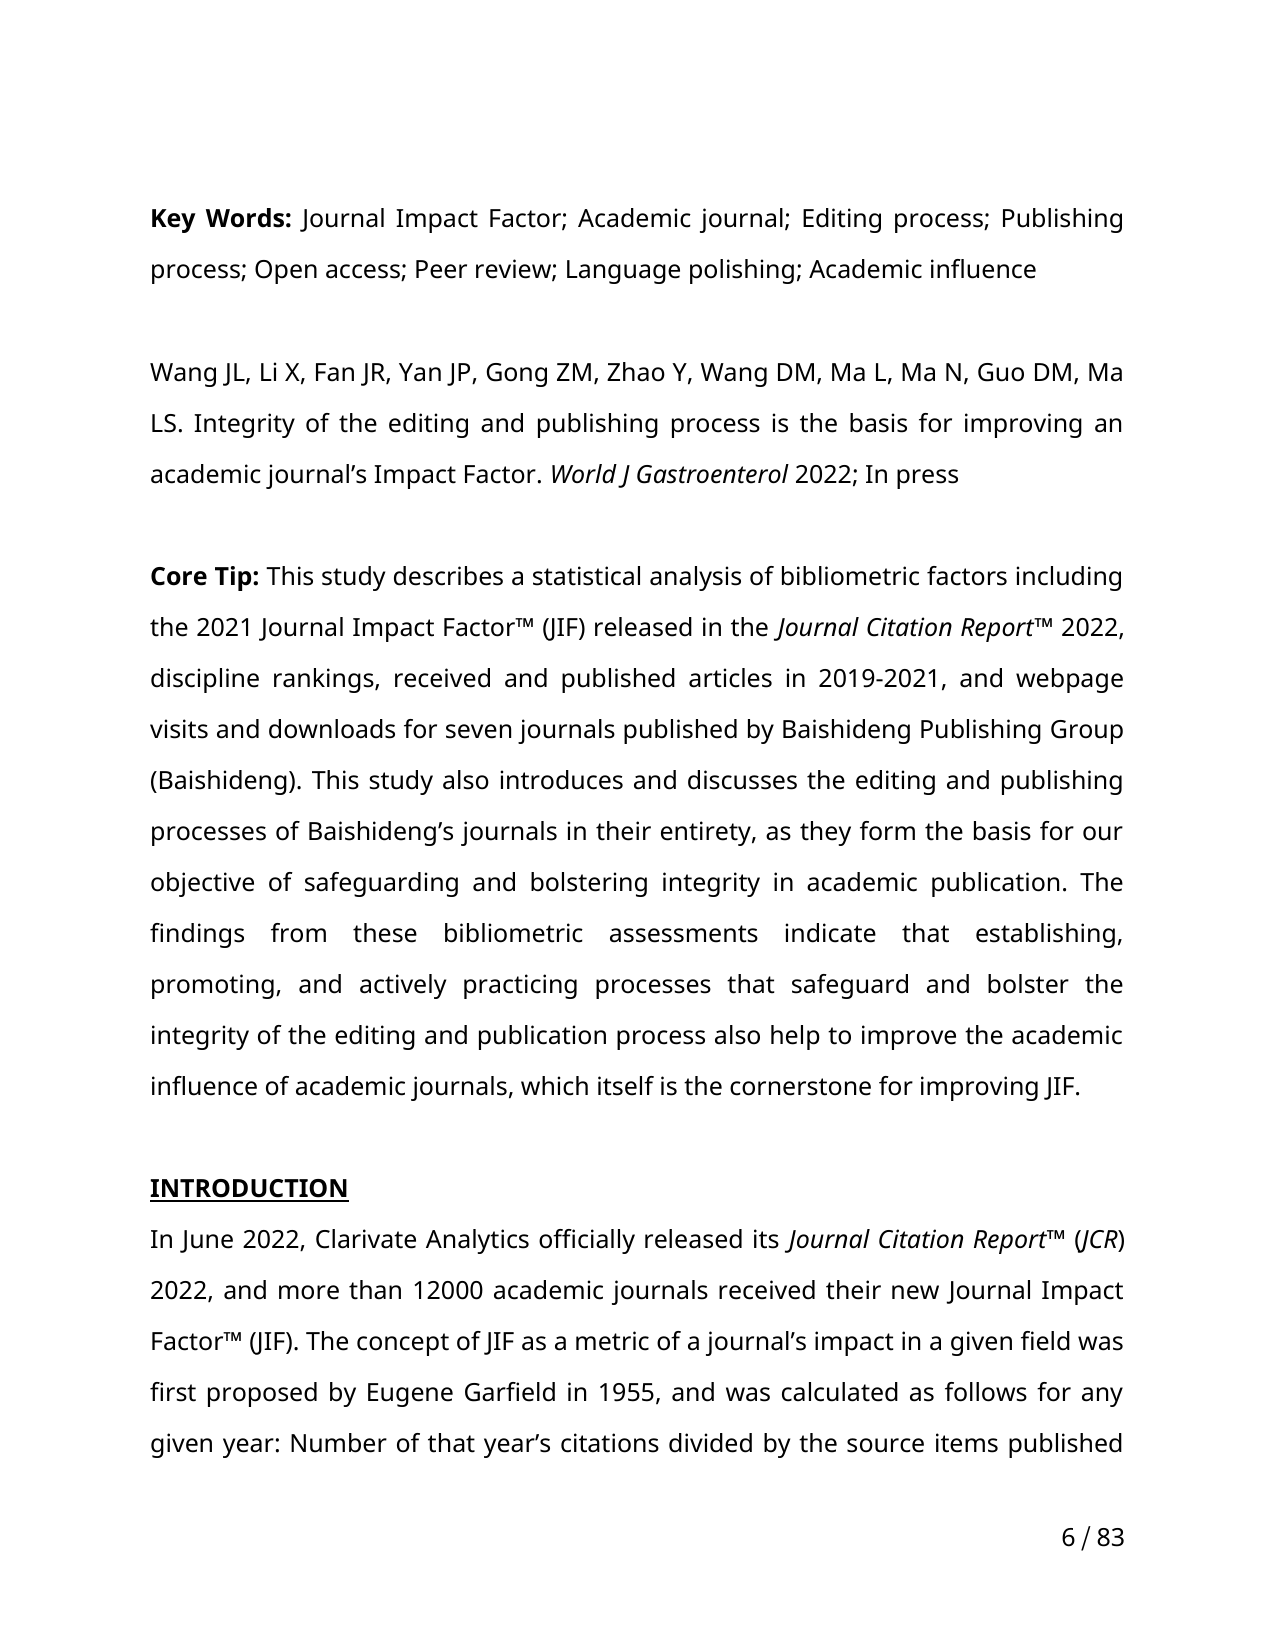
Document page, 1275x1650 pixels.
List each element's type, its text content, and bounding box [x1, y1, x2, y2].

text INTRODUCTION [150, 1171, 1125, 1205]
text Key Words: Journal Impact Factor; Academic journal; Editing process; Publishing process; Open access; Peer review; Language polishing; Academic influence [150, 201, 1125, 286]
text Wang JL, Li X, Fan JR, Yan JP, Gong ZM, Zhao Y, Wang DM, Ma L, Ma N, Guo DM, Ma LS. Integrity of the editing and publishing process is the basis for improving an academic journal’s Impact Factor. World J Gastroenterol 2022; In press [150, 354, 1125, 490]
text Core Tip: This study describes a statistical analysis of bibliometric factors including the 2021 Journal Impact Factor™ (JIF) released in the Journal Citation Report™ 2022, discipline rankings, received and published articles in 2019-2021, and webpage visits and downloads for seven journals published by Baishideng Publishing Group (Baishideng). This study also introduces and discusses the editing and publishing processes of Baishideng’s journals in their entirety, as they form the basis for our objective of safeguarding and bolstering integrity in academic publication. The findings from these bibliometric assessments indicate that establishing, promoting, and actively practicing processes that safeguard and bolster the integrity of the editing and publication process also help to improve the academic influence of academic journals, which itself is the cornerstone for improving JIF. [150, 558, 1125, 1103]
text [150, 1222, 1125, 1460]
